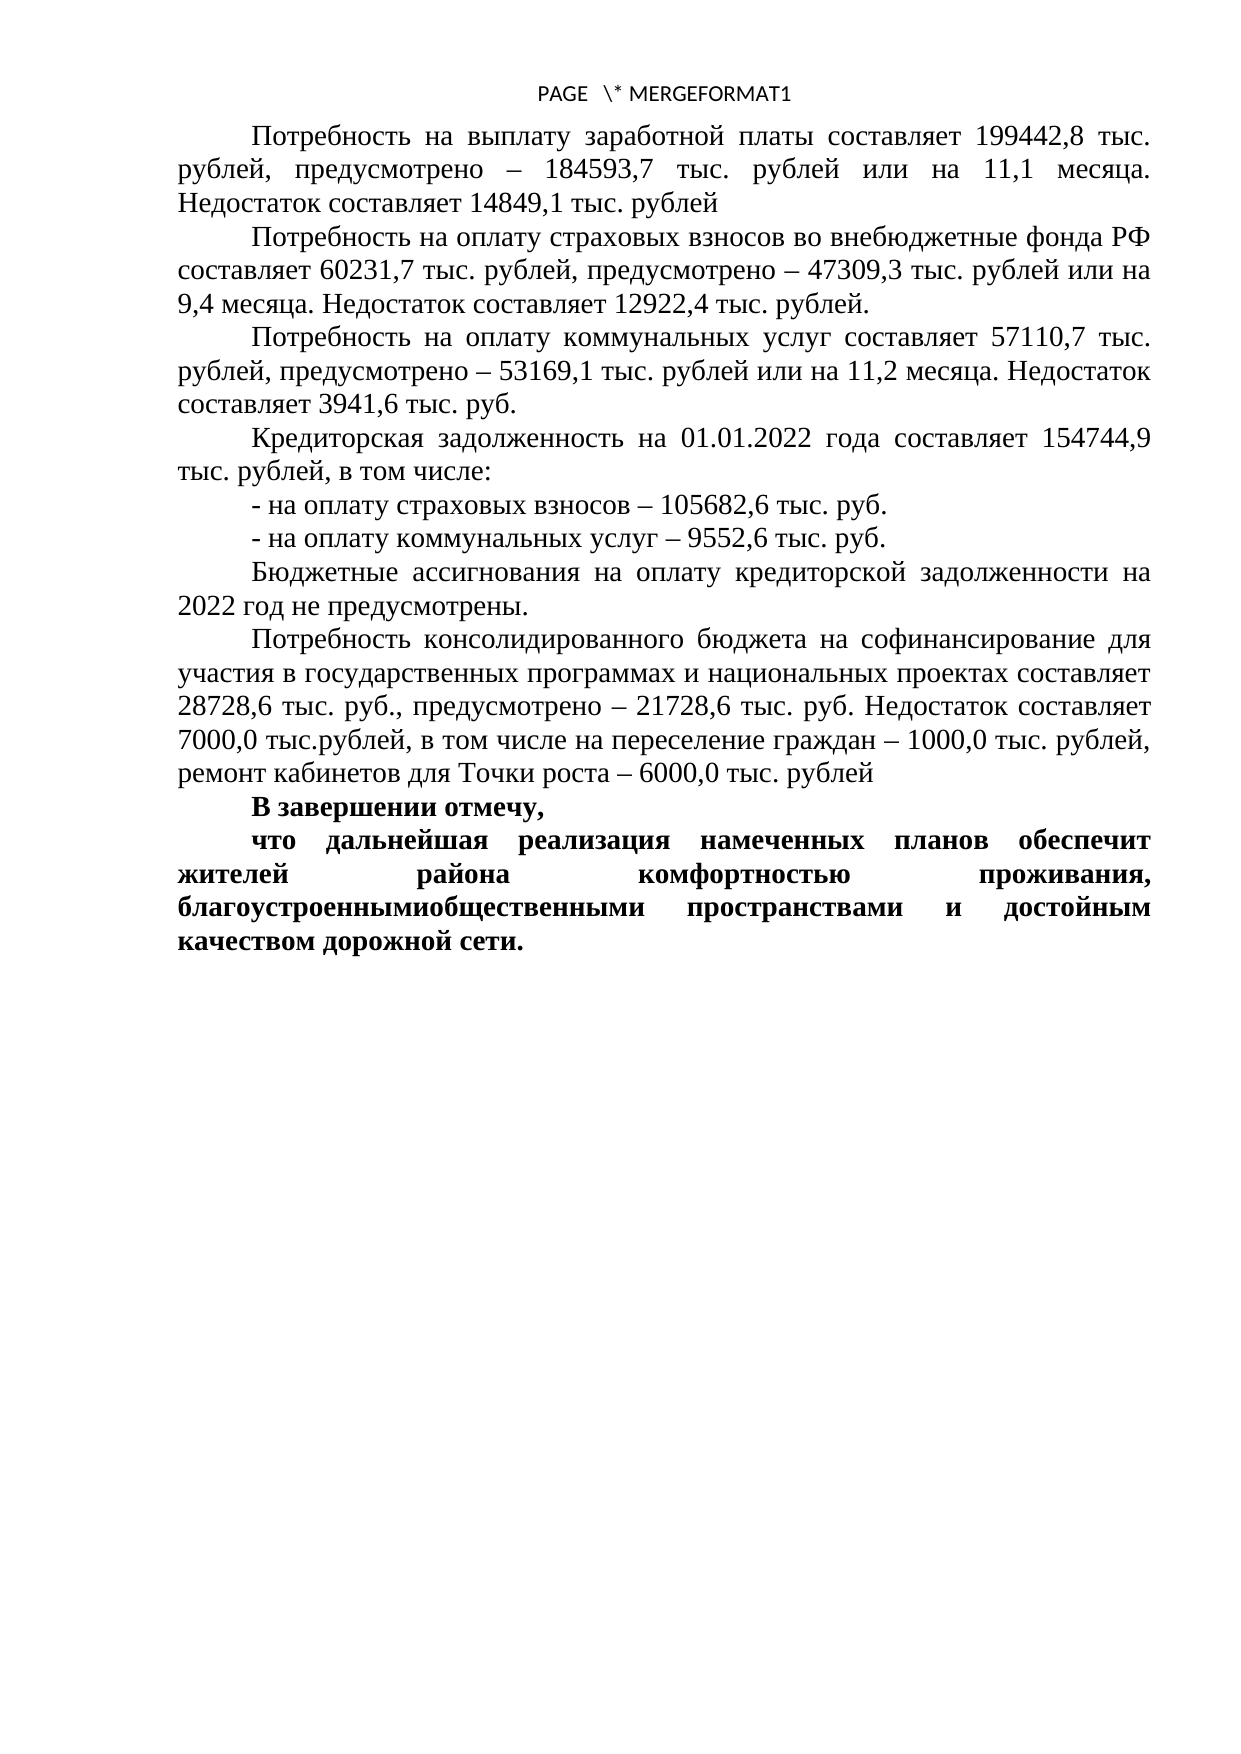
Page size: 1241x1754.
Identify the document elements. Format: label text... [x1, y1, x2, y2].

text - на оплату коммунальных услуг – 9552,6 тыс. руб. [177, 521, 1152, 554]
text Потребность на оплату коммунальных услуг составляет 57110,7 тыс. рублей, предусмотрено – 53169,1 тыс. рублей или на 11,2 месяца. Недостаток составляет 3941,6 тыс. руб. [177, 319, 1152, 420]
text - на оплату страховых взносов – 105682,6 тыс. руб. [177, 487, 1152, 521]
text Бюджетные ассигнования на оплату кредиторской задолженности на 2022 год не предусмотрены. [177, 554, 1152, 621]
text В завершении отмечу, [177, 789, 1152, 822]
text Кредиторская задолженность на 01.01.2022 года составляет 154744,9 тыс. рублей, в том числе: [177, 420, 1152, 487]
text что дальнейшая реализация намеченных планов обеспечит жителей района комфортностью проживания, благоустроеннымиобщественными пространствами и достойным качеством дорожной сети. [177, 822, 1152, 957]
text Потребность консолидированного бюджета на софинансирование для участия в государственных программах и национальных проектах составляет 28728,6 тыс. руб., предусмотрено – 21728,6 тыс. руб. Недостаток составляет 7000,0 тыс.рублей, в том числе на переселение граждан – 1000,0 тыс. рублей, ремонт кабинетов для Точки роста – 6000,0 тыс. рублей [177, 621, 1152, 789]
text Потребность на выплату заработной платы составляет 199442,8 тыс. рублей, предусмотрено – 184593,7 тыс. рублей или на 11,1 месяца. Недостаток составляет 14849,1 тыс. рублей [177, 118, 1152, 219]
text Потребность на оплату страховых взносов во внебюджетные фонда РФ составляет 60231,7 тыс. рублей, предусмотрено – 47309,3 тыс. рублей или на 9,4 месяца. Недостаток составляет 12922,4 тыс. рублей. [177, 219, 1152, 319]
